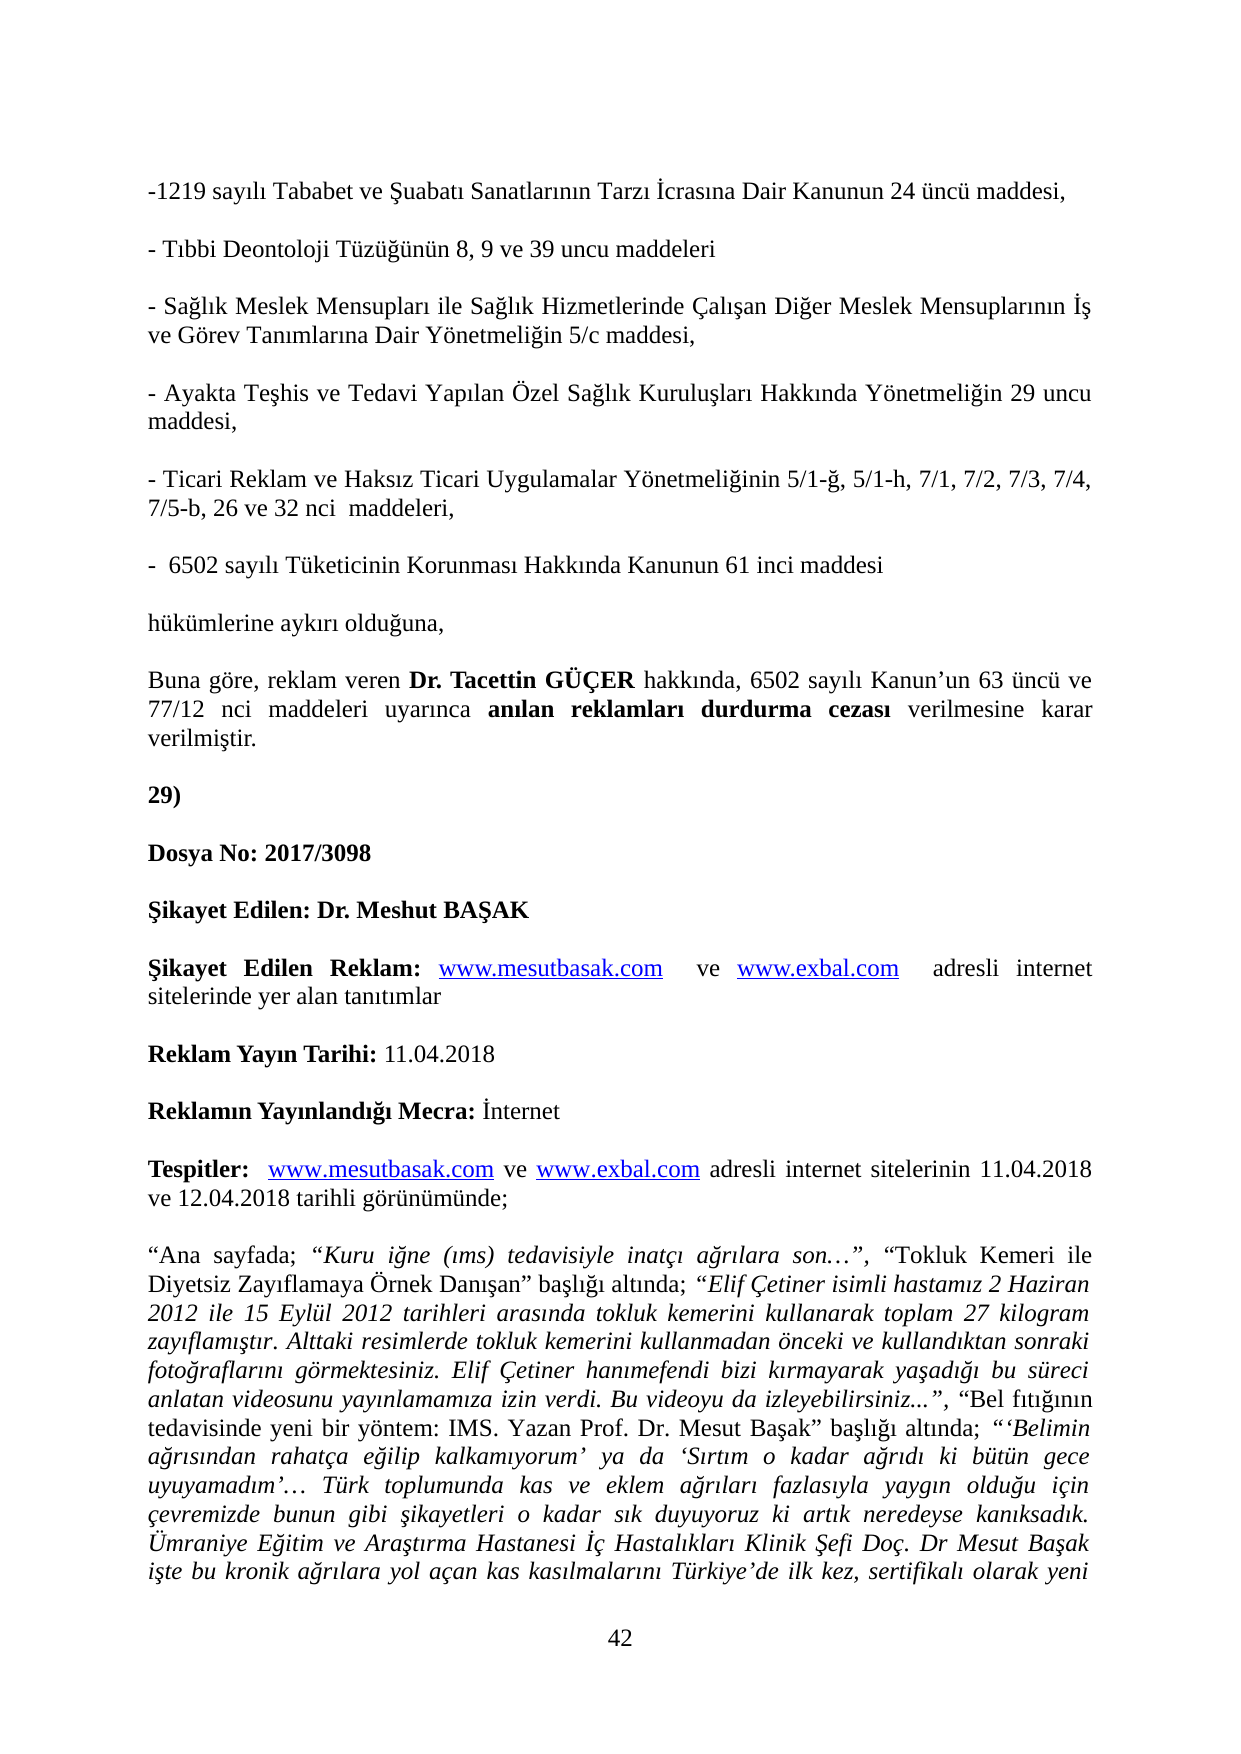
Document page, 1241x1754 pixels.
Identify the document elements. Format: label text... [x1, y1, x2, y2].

text Buna göre, reklam veren Dr. Tacettin GÜÇER hakkında, 6502 sayılı Kanun’un 63 üncü ve 77/12 nci maddeleri uyarınca anılan reklamları durdurma cezası verilmesine karar verilmiştir. [148, 665, 1093, 751]
text Dosya No: 2017/3098 [148, 838, 1093, 866]
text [148, 1240, 1093, 1585]
text - Ticari Reklam ve Haksız Ticari Uygulamalar Yönetmeliğinin 5/1-ğ, 5/1-h, 7/1, 7/2, 7/3, 7/4, 7/5-b, 26 ve 32 nci maddeleri, [148, 464, 1093, 521]
text Reklamın Yayınlandığı Mecra: İnternet [148, 1096, 1093, 1125]
text - Ayakta Teşhis ve Tedavi Yapılan Özel Sağlık Kuruluşları Hakkında Yönetmeliğin 29 uncu maddesi, [148, 378, 1093, 435]
text Şikayet Edilen Reklam: www.mesutbasak.com ve www.exbal.com adresli internet sitelerinde yer alan tanıtımlar [148, 953, 1093, 1010]
text - Sağlık Meslek Mensupları ile Sağlık Hizmetlerinde Çalışan Diğer Meslek Mensuplarının İş ve Görev Tanımlarına Dair Yönetmeliğin 5/c maddesi, [148, 291, 1093, 349]
text Şikayet Edilen: Dr. Meshut BAŞAK [148, 895, 1093, 924]
text Reklam Yayın Tarihi: 11.04.2018 [148, 1039, 1093, 1068]
text hükümlerine aykırı olduğuna, [148, 608, 1093, 636]
text - 6502 sayılı Tüketicinin Korunması Hakkında Kanunun 61 inci maddesi [148, 550, 1093, 579]
text Tespitler: www.mesutbasak.com ve www.exbal.com adresli internet sitelerinin 11.04.2018 ve 12.04.2018 tarihli görünümünde; [148, 1154, 1093, 1211]
text -1219 sayılı Tababet ve Şuabatı Sanatlarının Tarzı İcrasına Dair Kanunun 24 üncü maddesi, [148, 176, 1093, 205]
text - Tıbbi Deontoloji Tüzüğünün 8, 9 ve 39 uncu maddeleri [148, 234, 1093, 263]
text 29) [148, 780, 1093, 809]
